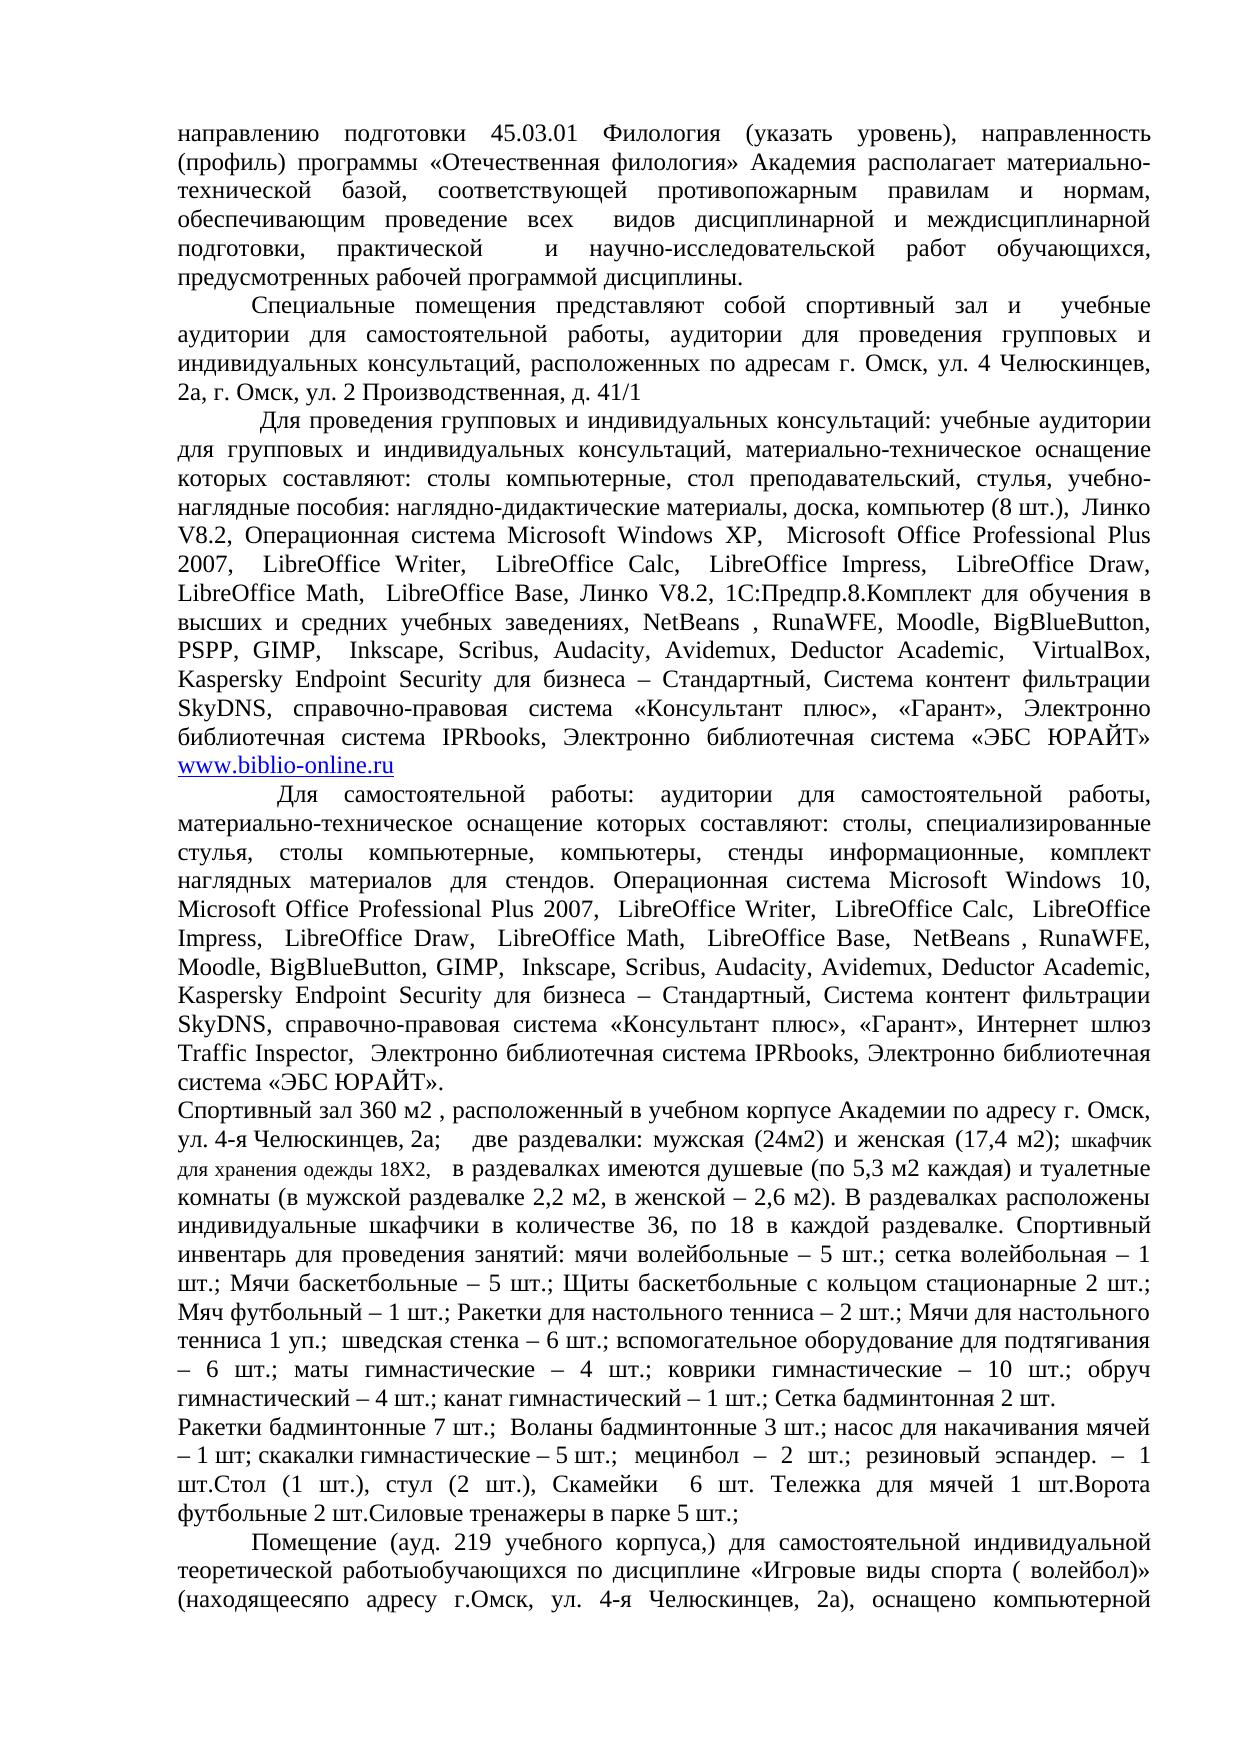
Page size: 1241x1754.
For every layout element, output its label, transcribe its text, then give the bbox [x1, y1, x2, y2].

text Спортивный зал 360 м2 , расположенный в учебном корпусе Академии по адресу г. Омск, ул. 4-я Челюскинцев, 2а; две раздевалки: мужская (24м2) и женская (17,4 м2); шкафчик для хранения одежды 18Х2, в раздевалках имеются душевые (по 5,3 м2 каждая) и туалетные комнаты (в мужской раздевалке 2,2 м2, в женской – 2,6 м2). В раздевалках расположены индивидуальные шкафчики в количестве 36, по 18 в каждой раздевалке. Спортивный инвентарь для проведения занятий: мячи волейбольные – 5 шт.; сетка волейбольная – 1 шт.; Мячи баскетбольные – 5 шт.; Щиты баскетбольные с кольцом стационарные 2 шт.; Мяч футбольный – 1 шт.; Ракетки для настольного тенниса – 2 шт.; Мячи для настольного тенниса 1 уп.; шведская стенка – 6 шт.; вспомогательное оборудование для подтягивания – 6 шт.; маты гимнастические – 4 шт.; коврики гимнастические – 10 шт.; обруч гимнастический – 4 шт.; канат гимнастический – 1 шт.; Сетка бадминтонная 2 шт. [177, 1096, 1152, 1412]
text Специальные помещения представляют собой спортивный зал и учебные аудитории для самостоятельной работы, аудитории для проведения групповых и индивидуальных консультаций, расположенных по адресам г. Омск, ул. 4 Челюскинцев, 2а, г. Омск, ул. 2 Производственная, д. 41/1 [177, 291, 1152, 406]
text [177, 1527, 1152, 1613]
text Для проведения групповых и индивидуальных консультаций: учебные аудитории для групповых и индивидуальных консультаций, материально-техническое оснащение которых составляют: столы компьютерные, стол преподавательский, стулья, учебно-наглядные пособия: наглядно-дидактические материалы, доска, компьютер (8 шт.), Линко V8.2, Операционная система Microsoft Windows XP, Microsoft Office Professional Plus 2007, LibreOffice Writer, LibreOffice Calc, LibreOffice Impress, LibreOffice Draw, LibreOffice Math, LibreOffice Base, Линко V8.2, 1С:Предпр.8.Комплект для обучения в высших и средних учебных заведениях, NetBeans , RunaWFE, Moodle, BigBlueButton, PSPP, GIMP, Inkscape, Scribus, Audacity, Avidemux, Deductor Academic, VirtualBox, Kaspersky Endpoint Security для бизнеса – Стандартный, Система контент фильтрации SkyDNS, справочно-правовая система «Консультант плюс», «Гарант», Электронно библиотечная система IPRbooks, Электронно библиотечная система «ЭБС ЮРАЙТ» www.biblio-online.ru [177, 406, 1152, 779]
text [177, 118, 1152, 291]
text Для самостоятельной работы: аудитории для самостоятельной работы, материально-техническое оснащение которых составляют: столы, специализированные стулья, столы компьютерные, компьютеры, стенды информационные, комплект наглядных материалов для стендов. Операционная система Microsoft Windows 10, Microsoft Office Professional Plus 2007, LibreOffice Writer, LibreOffice Calc, LibreOffice Impress, LibreOffice Draw, LibreOffice Math, LibreOffice Base, NetBeans , RunaWFE, Moodle, BigBlueButton, GIMP, Inkscape, Scribus, Audacity, Avidemux, Deductor Academic, Kaspersky Endpoint Security для бизнеса – Стандартный, Система контент фильтрации SkyDNS, справочно-правовая система «Консультант плюс», «Гарант», Интернет шлюз Traffic Inspector, Электронно библиотечная система IPRbooks, Электронно библиотечная система «ЭБС ЮРАЙТ». [177, 779, 1152, 1096]
text Ракетки бадминтонные 7 шт.; Воланы бадминтонные 3 шт.; насос для накачивания мячей – 1 шт; скакалки гимнастические – 5 шт.; мецинбол – 2 шт.; резиновый эспандер. – 1 шт.Стол (1 шт.), стул (2 шт.), Скамейки 6 шт. Тележка для мячей 1 шт.Ворота футбольные 2 шт.Силовые тренажеры в парке 5 шт.; [177, 1412, 1152, 1527]
